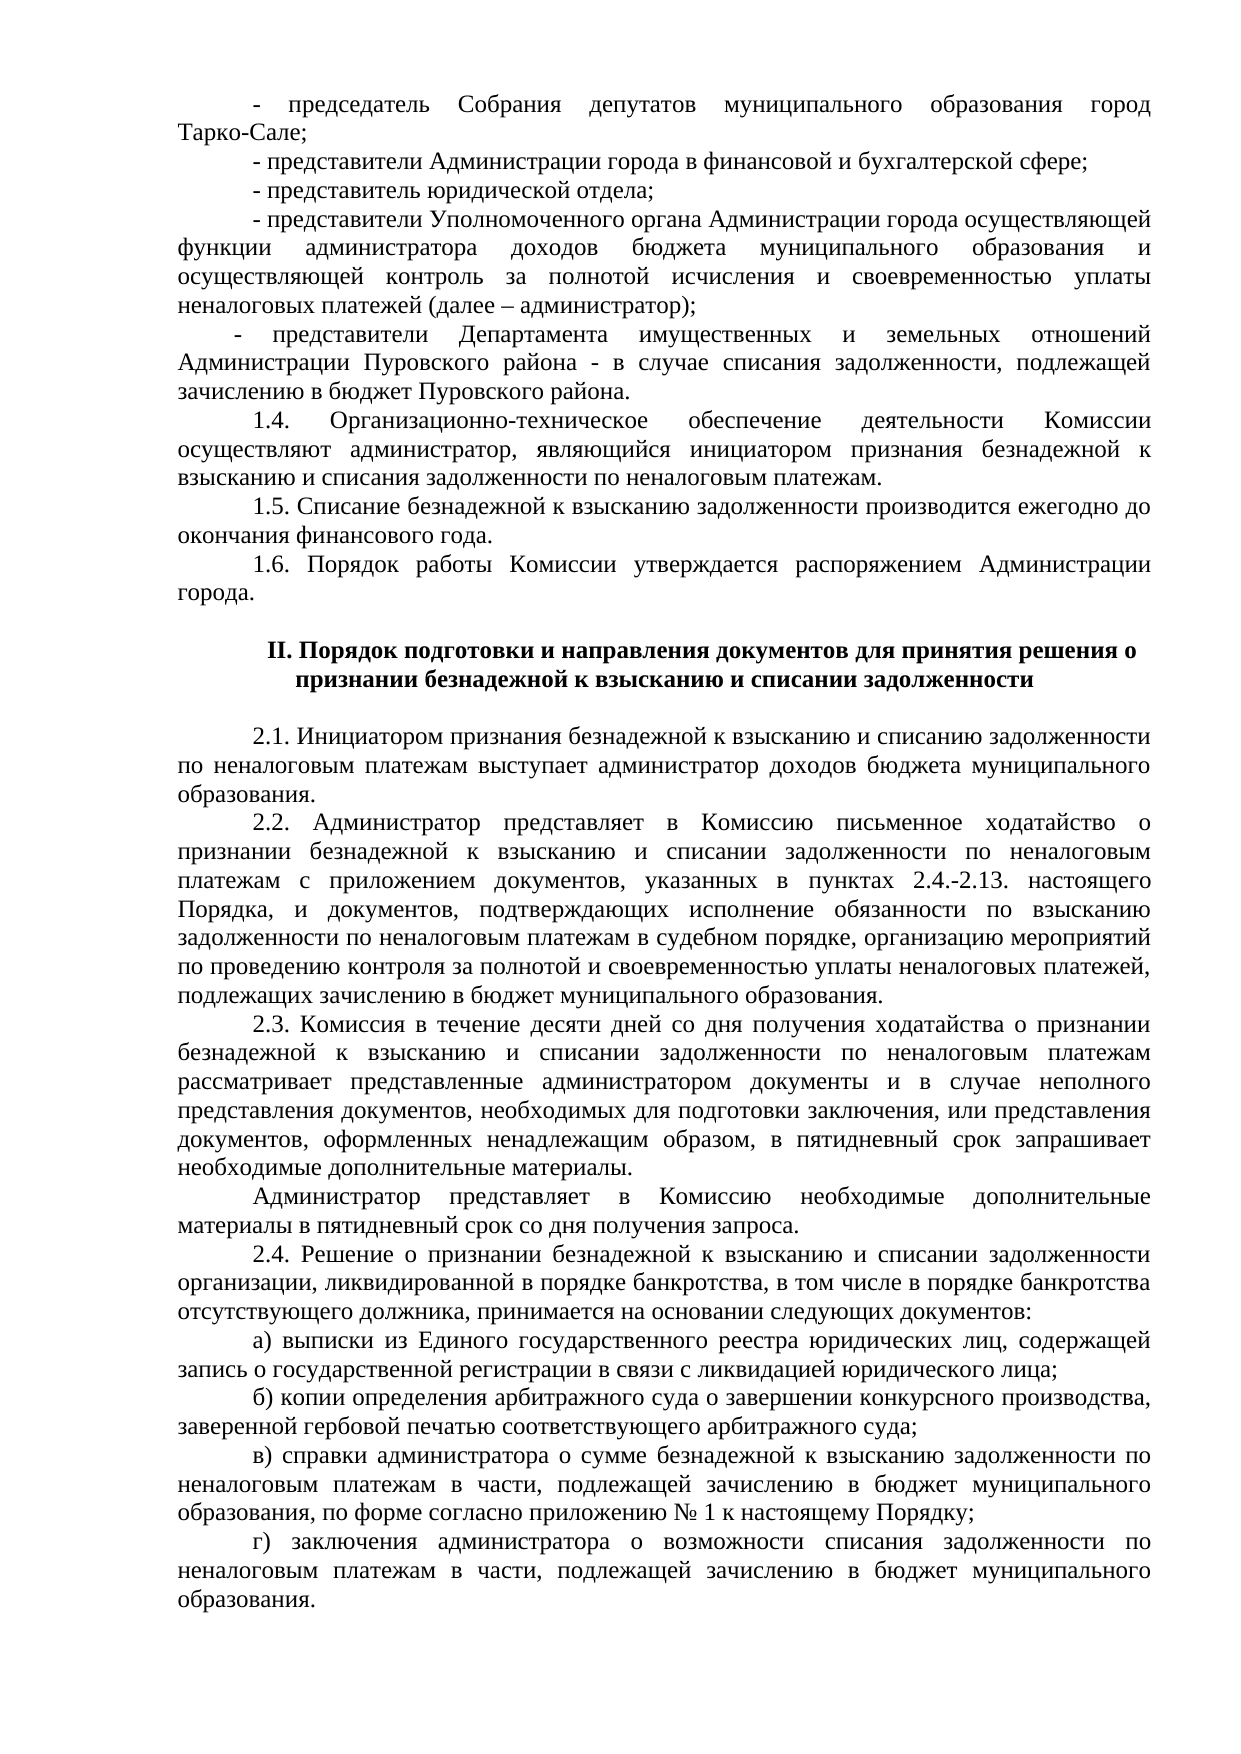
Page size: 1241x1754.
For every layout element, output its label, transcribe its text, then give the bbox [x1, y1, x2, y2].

text 2.4. Решение о признании безнадежной к взысканию и списании задолженности организации, ликвидированной в порядке банкротства, в том числе в порядке банкротства отсутствующего должника, принимается на основании следующих документов: [177, 1239, 1152, 1325]
text - представители Администрации города в финансовой и бухгалтерской сфере; [177, 146, 1152, 175]
text - представители Уполномоченного органа Администрации города осуществляющей функции администратора доходов бюджета муниципального образования и осуществляющей контроль за полнотой исчисления и своевременностью уплаты неналоговых платежей (далее – администратор); [177, 204, 1152, 319]
text 1.5. Списание безнадежной к взысканию задолженности производится ежегодно до окончания финансового года. [177, 491, 1152, 549]
text - представители Департамента имущественных и земельных отношений Администрации Пуровского района - в случае списания задолженности, подлежащей зачислению в бюджет Пуровского района. [177, 319, 1152, 405]
text г) заключения администратора о возможности списания задолженности по неналоговым платежам в части, подлежащей зачислению в бюджет муниципального образования. [177, 1526, 1152, 1612]
text б) копии определения арбитражного суда о завершении конкурсного производства, заверенной гербовой печатью соответствующего арбитражного суда; [177, 1382, 1152, 1440]
text 1.4. Организационно-техническое обеспечение деятельности Комиссии осуществляют администратор, являющийся инициатором признания безнадежной к взысканию и списания задолженности по неналоговым платежам. [177, 405, 1152, 491]
text - представитель юридической отдела; [177, 175, 1152, 204]
text II. Порядок подготовки и направления документов для принятия решения о признании безнадежной к взысканию и списании задолженности [177, 635, 1152, 692]
text 2.3. Комиссия в течение десяти дней со дня получения ходатайства о признании безнадежной к взысканию и списании задолженности по неналоговым платежам рассматривает представленные администратором документы и в случае неполного представления документов, необходимых для подготовки заключения, или представления документов, оформленных ненадлежащим образом, в пятидневный срок запрашивает необходимые дополнительные материалы. [177, 1009, 1152, 1181]
text 2.1. Инициатором признания безнадежной к взысканию и списанию задолженности по неналоговым платежам выступает администратор доходов бюджета муниципального образования. [177, 721, 1152, 807]
text - председатель Собрания депутатов муниципального образования город Тарко-Сале; [177, 89, 1152, 146]
text 1.6. Порядок работы Комиссии утверждается распоряжением Администрации города. [177, 549, 1152, 606]
text 2.2. Администратор представляет в Комиссию письменное ходатайство о признании безнадежной к взысканию и списании задолженности по неналоговым платежам с приложением документов, указанных в пунктах 2.4.-2.13. настоящего Порядка, и документов, подтверждающих исполнение обязанности по взысканию задолженности по неналоговым платежам в судебном порядке, организацию мероприятий по проведению контроля за полнотой и своевременностью уплаты неналоговых платежей, подлежащих зачислению в бюджет муниципального образования. [177, 807, 1152, 1009]
text в) справки администратора о сумме безнадежной к взысканию задолженности по неналоговым платежам в части, подлежащей зачислению в бюджет муниципального образования, по форме согласно приложению № 1 к настоящему Порядку; [177, 1440, 1152, 1526]
text Администратор представляет в Комиссию необходимые дополнительные материалы в пятидневный срок со дня получения запроса. [177, 1181, 1152, 1239]
